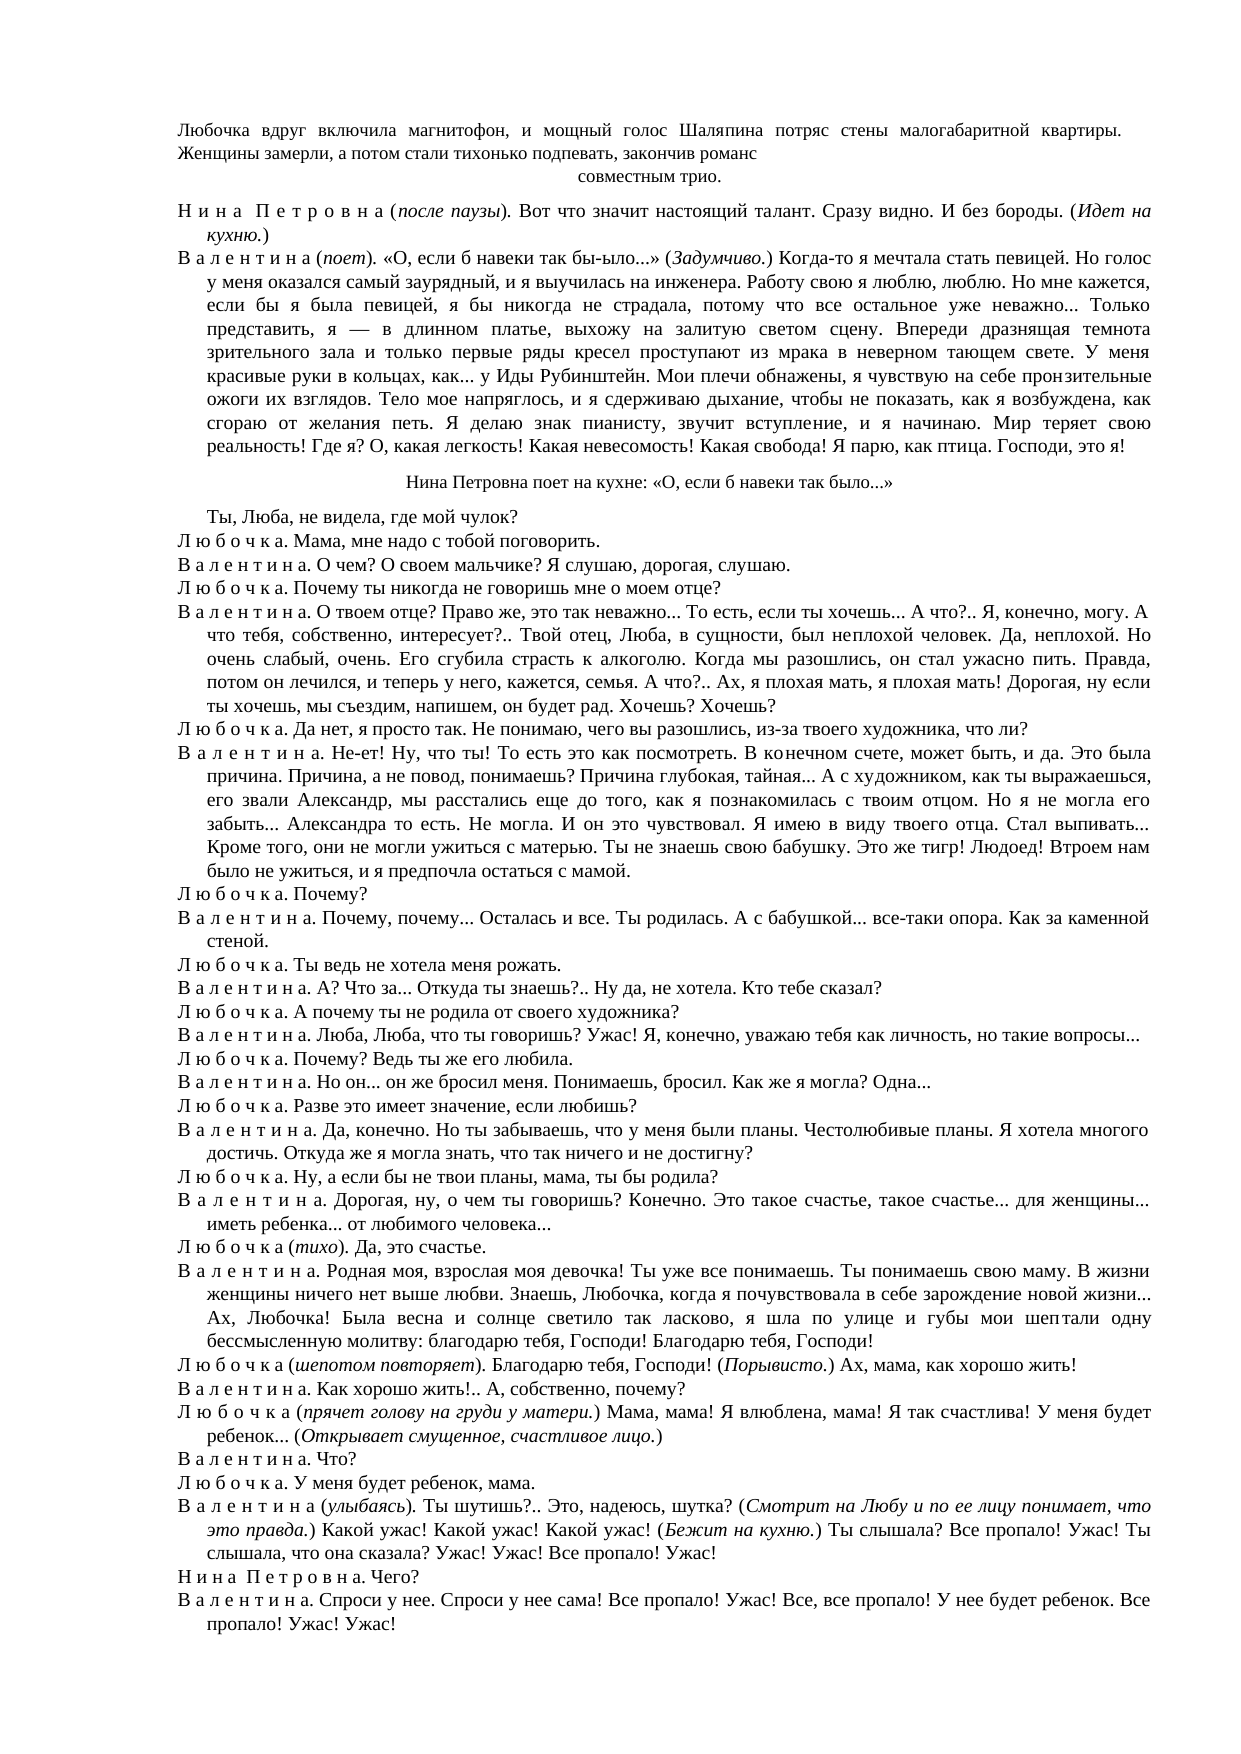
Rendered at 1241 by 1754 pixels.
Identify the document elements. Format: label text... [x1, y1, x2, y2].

text Л ю б о ч к а. Мама, мне надо с тобой поговорить. [177, 528, 1152, 552]
text Любочка вдруг включила магнитофон, и мощный голос Шаляпина потряс стены малогабаритной квартиры. Женщины замерли, а потом стали тихонько подпевать, закончив романс [177, 118, 1122, 163]
text В а л е н т и н а. Дорогая, ну, о чем ты говоришь? Конечно. Это такое счастье, такое счастье... для женщины... иметь ребенка... от любимого человека... [177, 1187, 1152, 1234]
text Л ю б о ч к а (шепотом повторяет). Благодарю тебя, Господи! (Порывисто.) Ах, мама, как хорошо жить! [177, 1352, 1152, 1376]
text В а л е н т и н а. Родная моя, взрослая моя девочка! Ты уже все понимаешь. Ты понимаешь свою маму. В жизни женщины ничего нет выше любви. Знаешь, Любочка, когда я почувствовала в себе зарождение новой жизни... Ах, Любочка! Была весна и солнце светило так ласково, я шла по улице и губы мои шептали одну бессмысленную молитву: благодарю тебя, Господи! Благодарю тебя, Господи! [177, 1258, 1152, 1352]
text Л ю б о ч к а. А почему ты не родила от своего художника? [177, 999, 1152, 1023]
text Л ю б о ч к а. Разве это имеет значение, если любишь? [177, 1093, 1152, 1117]
text Л ю б о ч к а. Ну, а если бы не твои планы, мама, ты бы родила? [177, 1164, 1152, 1187]
text В а л е н т и н а. Что? [177, 1446, 1152, 1470]
text В а л е н т и н а. Люба, Люба, что ты говоришь? Ужас! Я, конечно, уважаю тебя как личность, но такие вопросы... [177, 1023, 1152, 1046]
text В а л е н т и н а (улыбаясь). Ты шутишь?.. Это, надеюсь, шутка? (Смотрит на Любу и по ее лицу понимает, что это правда.) Какой ужас! Какой ужас! Какой ужас! (Бежит на кухню.) Ты слышала? Все пропало! Ужас! Ты слышала, что она сказала? Ужас! Ужас! Все пропало! Ужас! [177, 1493, 1152, 1564]
text Л ю б о ч к а (прячет голову на груди у матери.) Мама, мама! Я влюблена, мама! Я так счастлива! У меня будет ребенок... (Открывает смущенное, счастливое лицо.) [177, 1399, 1152, 1446]
text Л ю б о ч к а. Почему? Ведь ты же его любила. [177, 1046, 1152, 1070]
text Нина Петровна поет на кухне: «О, если б навеки так было...» [177, 470, 1122, 493]
text Ты, Люба, не видела, где мой чулок? [177, 505, 1152, 528]
text В а л е н т и н а (поет). «О, если б навеки так бы-ыло...» (Задумчиво.) Когда-то я мечтала стать певицей. Но голос у меня оказался самый заурядный, и я выучилась на инженера. Работу свою я люблю, люблю. Но мне кажется, если бы я была певицей, я бы никогда не страдала, потому что все остальное уже неважно... Только представить, я — в длинном платье, выхожу на залитую светом сцену. Впереди дразнящая темнота зрительного зала и только первые ряды кресел проступают из мрака в неверном тающем свете. У меня красивые руки в кольцах, как... у Иды Рубинштейн. Мои плечи обнажены, я чувствую на себе пронзительные ожоги их взглядов. Тело мое напряглось, и я сдерживаю дыхание, чтобы не показать, как я возбуждена, как сгораю от желания петь. Я делаю знак пианисту, звучит вступление, и я начинаю. Мир теряет свою реальность! Где я? О, какая легкость! Какая невесомость! Какая свобода! Я парю, как птица. Господи, это я! [177, 245, 1152, 457]
text В а л е н т и н а. Но он... он же бросил меня. Понимаешь, бросил. Как же я могла? Одна... [177, 1070, 1152, 1093]
text В а л е н т и н а. Как хорошо жить!.. А, собственно, почему? [177, 1376, 1152, 1399]
text Л ю б о ч к а. Да нет, я просто так. Не понимаю, чего вы разошлись, из-за твоего художника, что ли? [177, 717, 1152, 740]
text Л ю б о ч к а. Ты ведь не хотела меня рожать. [177, 952, 1152, 976]
text совместным трио. [177, 163, 1122, 186]
text В а л е н т и н а. Почему, почему... Осталась и все. Ты родилась. А с бабушкой... все-таки опора. Как за каменной стеной. [177, 905, 1152, 952]
text Л ю б о ч к а (тихо). Да, это счастье. [177, 1234, 1152, 1258]
text Л ю б о ч к а. Почему ты никогда не говоришь мне о моем отце? [177, 575, 1152, 599]
text В а л е н т и н а. А? Что за... Откуда ты знаешь?.. Ну да, не хотела. Кто тебе сказал? [177, 976, 1152, 999]
text В а л е н т и н а. Да, конечно. Но ты забываешь, что у меня были планы. Честолюбивые планы. Я хотела многого достичь. Откуда же я могла знать, что так ничего и не достигну? [177, 1117, 1152, 1164]
text В а л е н т и н а. Не-ет! Ну, что ты! То есть это как посмотреть. В конечном счете, может быть, и да. Это была причина. Причина, а не повод, понимаешь? Причина глубокая, тайная... А с художником, как ты выражаешься, его звали Александр, мы расстались еще до того, как я познакомилась с твоим отцом. Но я не могла его забыть... Александра то есть. Не могла. И он это чувствовал. Я имею в виду твоего отца. Стал выпивать... Кроме того, они не могли ужиться с матерью. Ты не знаешь свою бабушку. Это же тигр! Людоед! Втроем нам было не ужиться, и я предпочла остаться с мамой. [177, 740, 1152, 881]
text В а л е н т и н а. О твоем отце? Право же, это так неважно... То есть, если ты хочешь... А что?.. Я, конечно, могу. А что тебя, собственно, интересует?.. Твой отец, Люба, в сущности, был неплохой человек. Да, неплохой. Но очень слабый, очень. Его сгубила страсть к алкоголю. Когда мы разошлись, он стал ужасно пить. Правда, потом он лечился, и теперь у него, кажется, семья. А что?.. Ах, я плохая мать, я плохая мать! Дорогая, ну если ты хочешь, мы съездим, напишем, он будет рад. Хочешь? Хочешь? [177, 599, 1152, 717]
text Н и н а П е т р о в н а (после паузы). Вот что значит настоящий талант. Сразу видно. И без бороды. (Идет на кухню.) [177, 198, 1152, 245]
text Л ю б о ч к а. У меня будет ребенок, мама. [177, 1470, 1152, 1493]
text Н и н а П е т р о в н а. Чего? [177, 1564, 1152, 1588]
text Л ю б о ч к а. Почему? [177, 881, 1152, 905]
text В а л е н т и н а. О чем? О своем мальчике? Я слушаю, дорогая, слушаю. [177, 552, 1152, 575]
text В а л е н т и н а. Спроси у нее. Спроси у нее сама! Все пропало! Ужас! Все, все пропало! У нее будет ребенок. Все пропало! Ужас! Ужас! [177, 1588, 1152, 1635]
